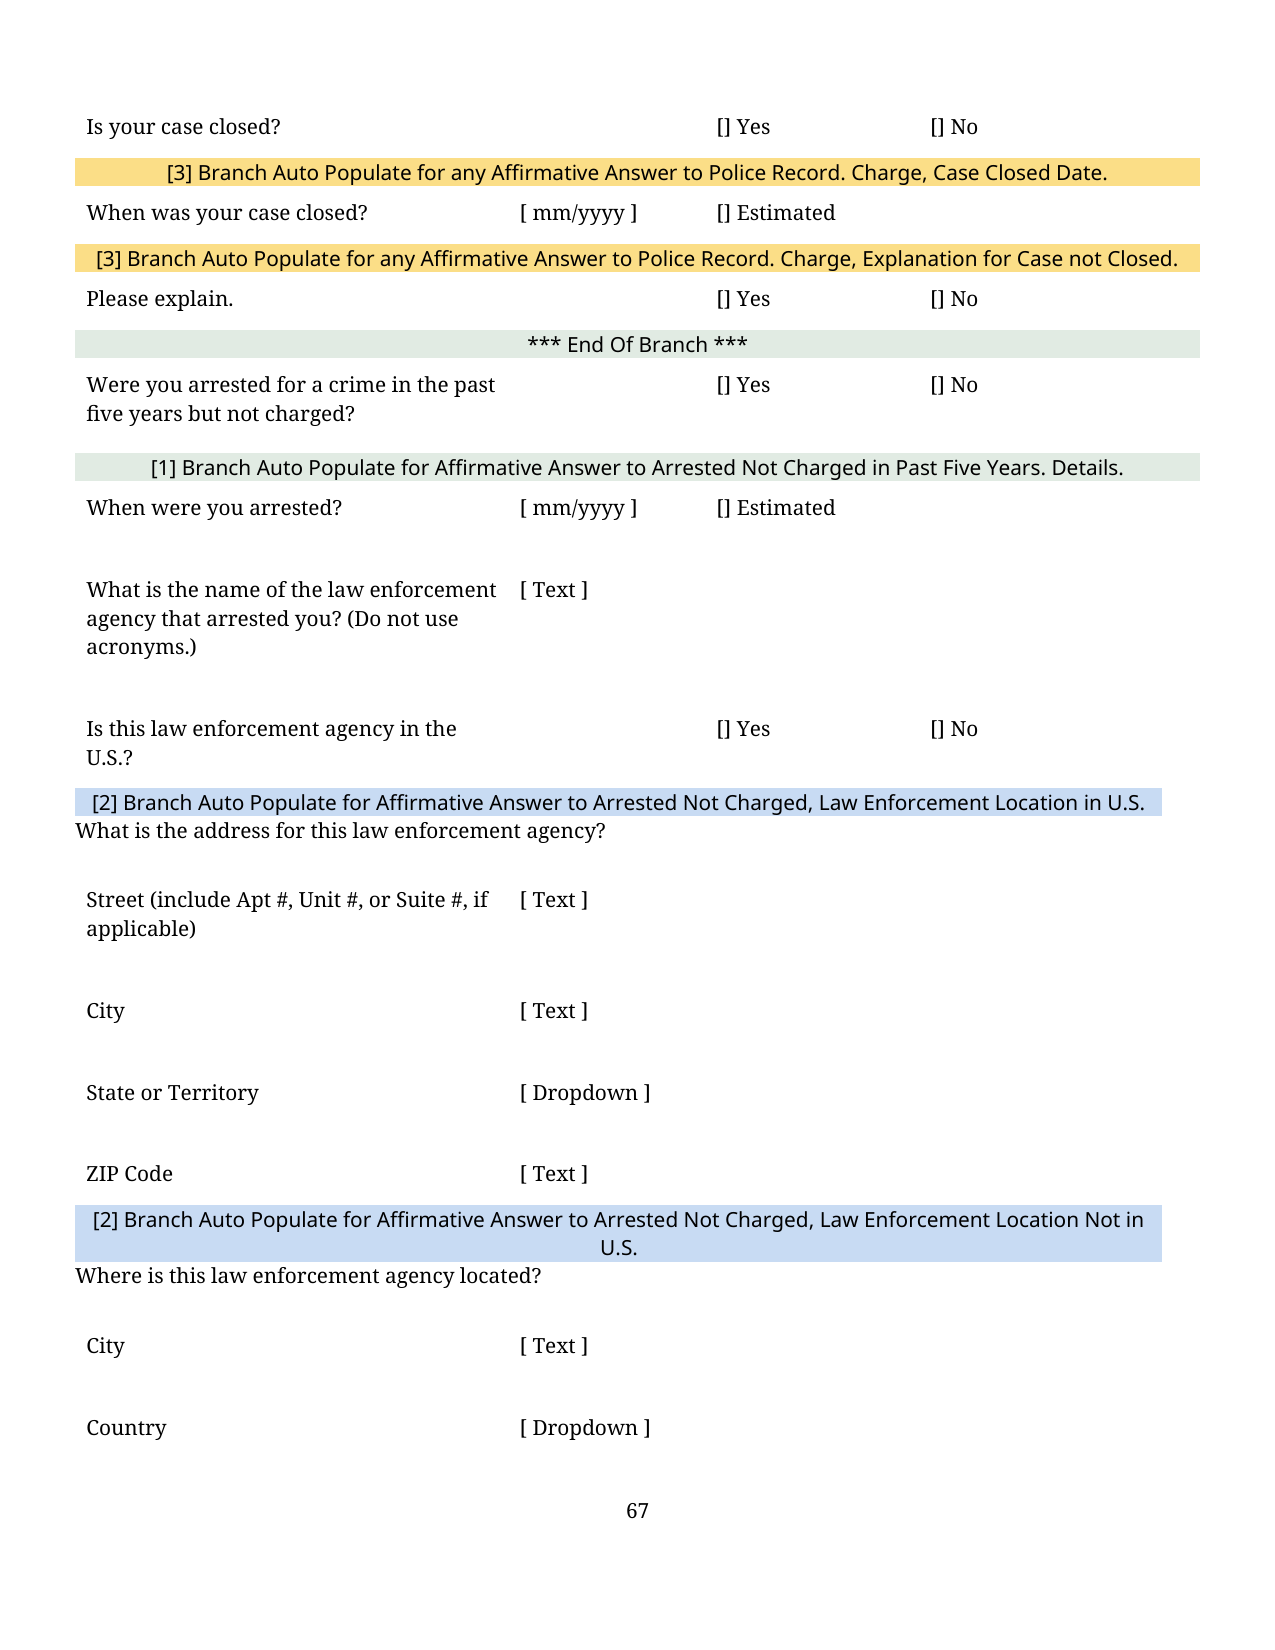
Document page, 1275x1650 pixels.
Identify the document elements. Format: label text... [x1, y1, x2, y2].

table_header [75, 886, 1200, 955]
text Where is this law enforcement agency located? [75, 1262, 1200, 1290]
subtitle *** End Of Branch *** [75, 330, 1200, 358]
subtitle [2] Branch Auto Populate for Affirmative Answer to Arrested Not Charged, Law Enforcement Location in U.S. [75, 788, 1162, 816]
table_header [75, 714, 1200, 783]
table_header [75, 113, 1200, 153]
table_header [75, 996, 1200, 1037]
subtitle [3] Branch Auto Populate for any Affirmative Answer to Police Record. Charge, Explanation for Case not Closed. [75, 244, 1200, 272]
subtitle [1] Branch Auto Populate for Affirmative Answer to Arrested Not Charged in Past Five Years. Details. [75, 453, 1200, 481]
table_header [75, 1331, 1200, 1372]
text What is the address for this law enforcement agency? [75, 816, 1200, 844]
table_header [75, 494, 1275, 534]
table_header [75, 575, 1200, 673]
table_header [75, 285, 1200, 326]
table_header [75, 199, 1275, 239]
subtitle [3] Branch Auto Populate for any Affirmative Answer to Police Record. Charge, Case Closed Date. [75, 158, 1200, 186]
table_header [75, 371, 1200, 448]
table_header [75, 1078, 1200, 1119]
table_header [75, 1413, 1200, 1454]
subtitle [2] Branch Auto Populate for Affirmative Answer to Arrested Not Charged, Law Enforcement Location Not in U.S. [75, 1205, 1162, 1262]
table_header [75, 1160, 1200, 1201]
